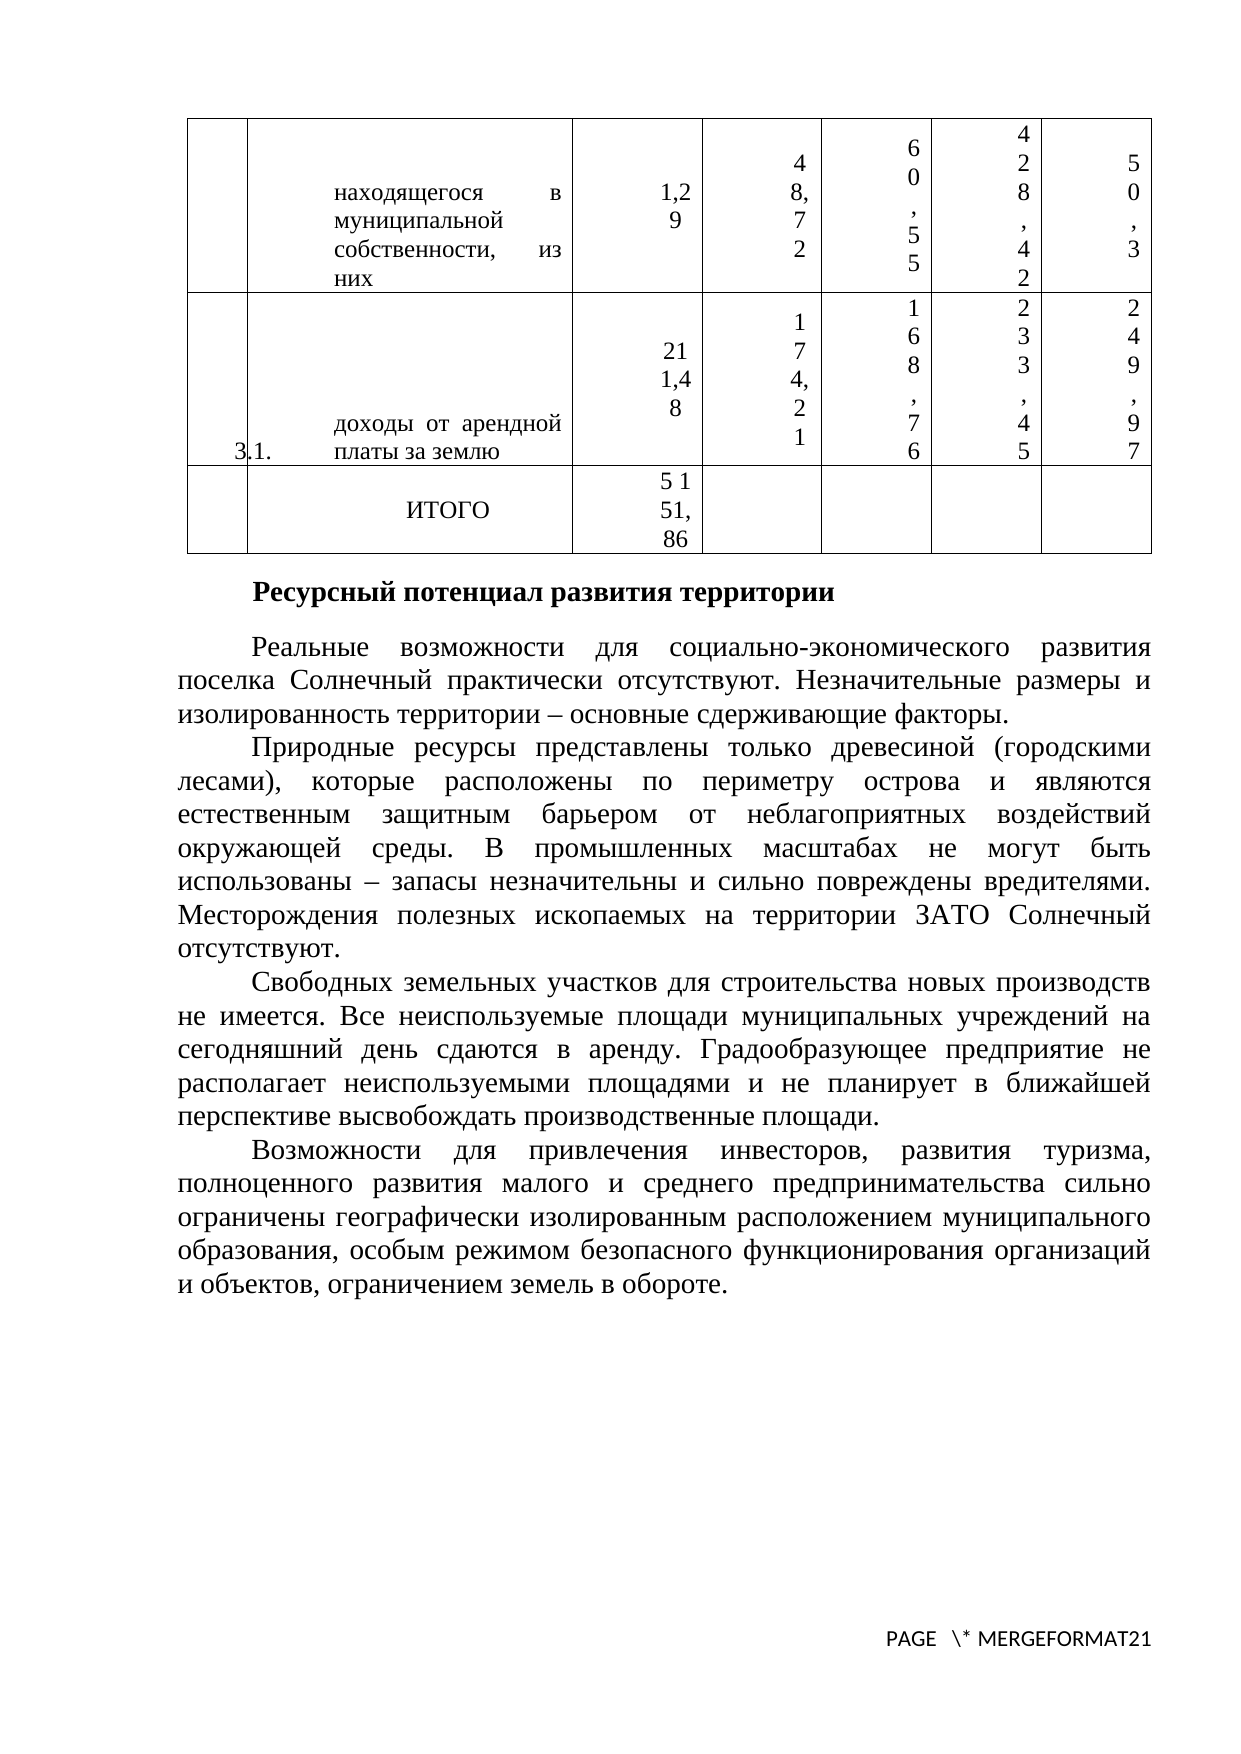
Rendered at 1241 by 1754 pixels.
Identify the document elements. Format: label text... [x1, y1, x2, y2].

table_cell 233,45 [932, 293, 1041, 465]
table_cell 1 428,42 [932, 119, 1041, 292]
table_cell 174,21 [703, 293, 821, 465]
table_cell [703, 466, 821, 552]
table_cell [1042, 466, 1151, 552]
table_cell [248, 119, 572, 292]
table_cell 249,97 [1042, 293, 1151, 465]
table_cell 1 850,3 [1042, 119, 1151, 292]
table_cell [932, 466, 1041, 552]
table_cell 1 260,55 [822, 119, 931, 292]
table_cell [822, 466, 931, 552]
table_cell 168,76 [822, 293, 931, 465]
table_cell доходы от арендной платы за землю [248, 293, 572, 465]
table_cell [188, 466, 247, 552]
table_cell 3.1. [188, 293, 247, 465]
text Свободных земельных участков для строительства новых производств не имеется. Все неиспользуемые площади муниципальных учреждений на сегодняшний день сдаются в аренду. Градообразующее предприятие не располагает неиспользуемыми площадями и не планирует в ближайшей перспективе высвобождать производственные площади. [177, 964, 1152, 1132]
table_cell ИТОГО [248, 466, 572, 552]
table_cell 1 148,72 [703, 119, 821, 292]
table_cell 1 611,29 [573, 119, 702, 292]
table_cell 211,48 [573, 293, 702, 465]
text Возможности для привлечения инвесторов, развития туризма, полноценного развития малого и среднего предпринимательства сильно ограничены географически изолированным расположением муниципального образования, особым режимом безопасного функционирования организаций и объектов, ограничением земель в обороте. [177, 1132, 1152, 1299]
subtitle Ресурсный потенциал развития территории [177, 574, 1152, 608]
text Природные ресурсы представлены только древесиной (городскими лесами), которые расположены по периметру острова и являются естественным защитным барьером от неблагоприятных воздействий окружающей среды. В промышленных масштабах не могут быть использованы – запасы незначительны и сильно повреждены вредителями. Месторождения полезных ископаемых на территории ЗАТО Солнечный отсутствуют. [177, 729, 1152, 964]
table_cell 5 151,86 [573, 466, 702, 552]
table_cell 3. [188, 119, 247, 292]
text Реальные возможности для социально-экономического развития поселка Солнечный практически отсутствуют. Незначительные размеры и изолированность территории – основные сдерживающие факторы. [177, 629, 1152, 729]
